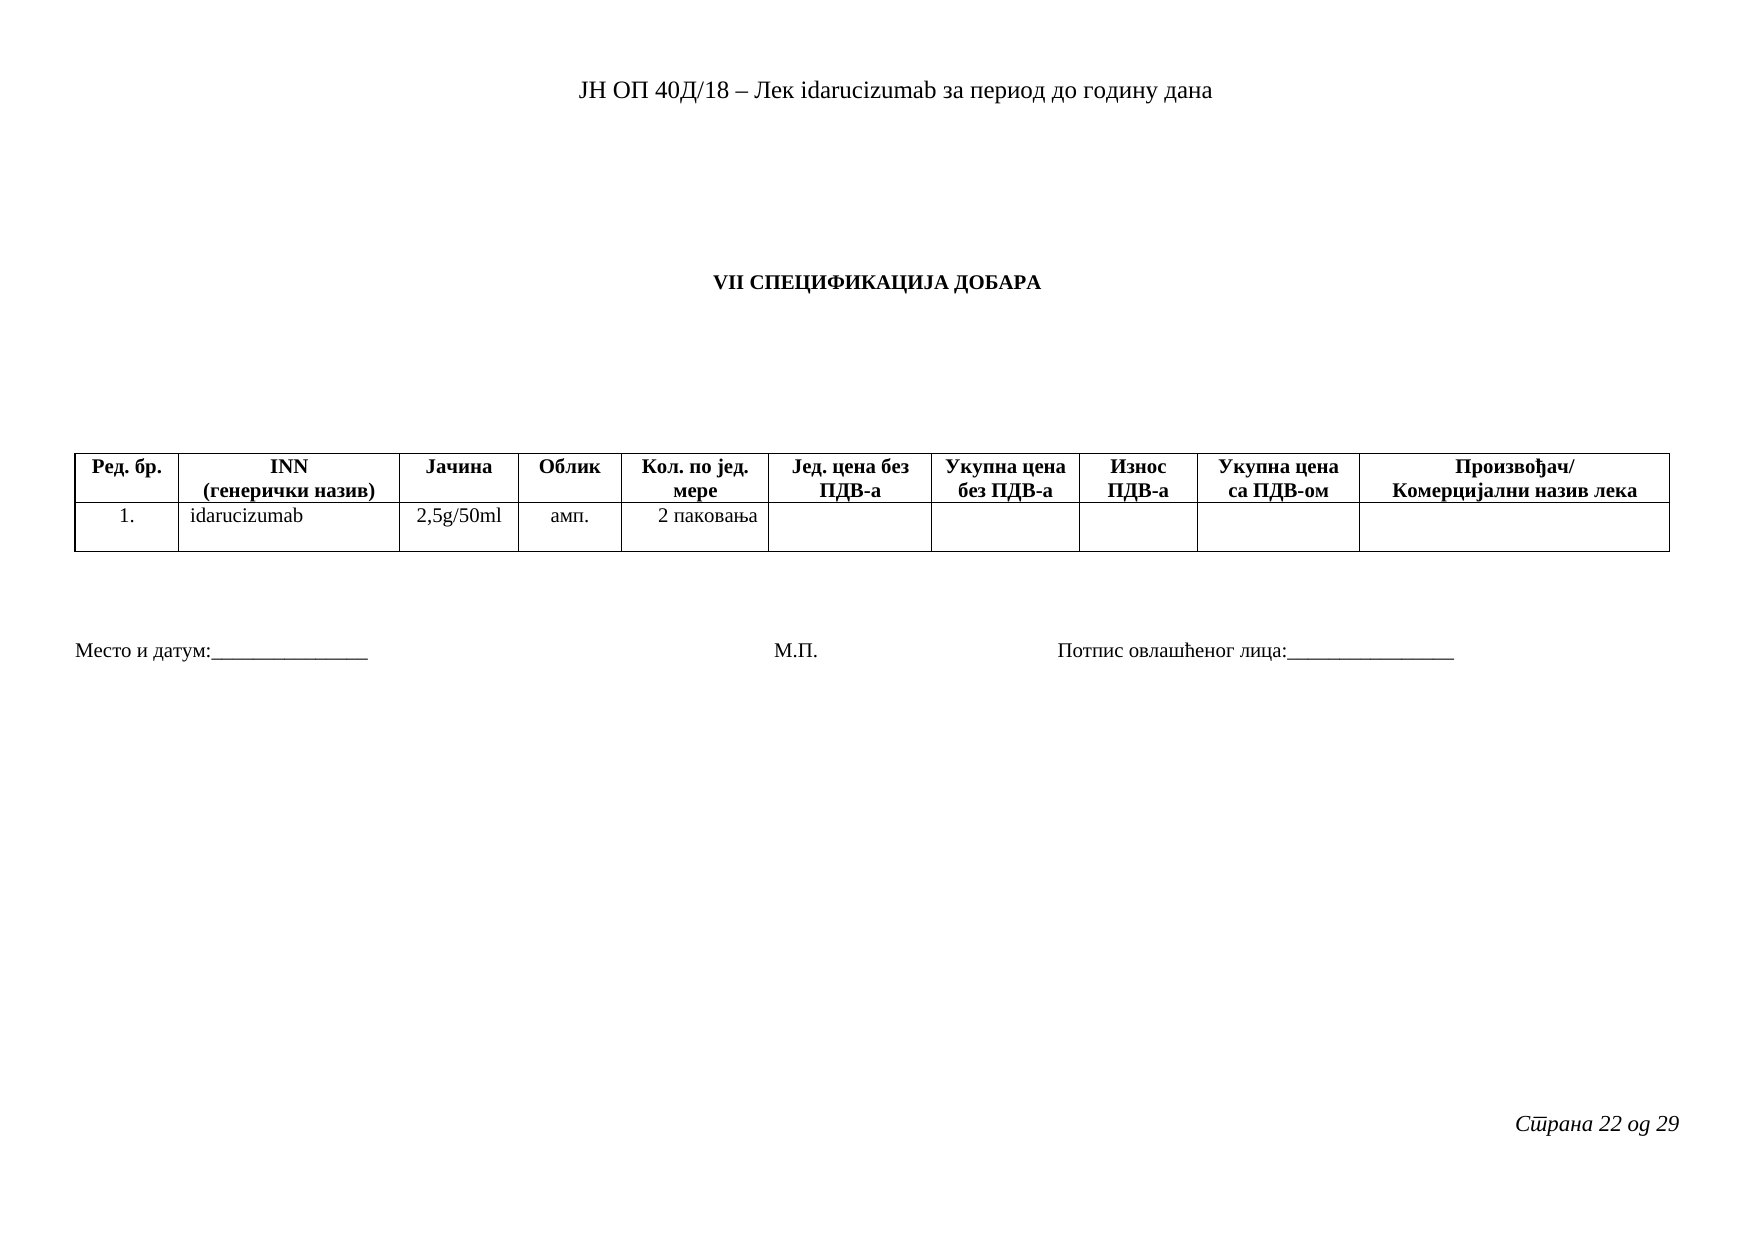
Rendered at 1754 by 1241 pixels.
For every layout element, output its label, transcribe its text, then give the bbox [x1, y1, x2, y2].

table_header Износ ПДВ-а [1080, 454, 1197, 502]
table_cell [1360, 503, 1669, 551]
table_header Кол. по јед. мере [622, 454, 768, 502]
table_header Укупна цена са ПДВ-ом [1198, 454, 1359, 502]
table_header Произвођач/ Комерцијални назив лека [1360, 454, 1669, 502]
table_header Јед. цена без ПДВ-а [769, 454, 931, 502]
table_cell 2,5g/50ml [400, 503, 518, 551]
table_cell idarucizumab [179, 503, 399, 551]
table_cell [932, 503, 1079, 551]
table_cell 1. [76, 503, 178, 551]
table_cell [769, 503, 931, 551]
table_cell амп. [519, 503, 621, 551]
table_cell [1080, 503, 1197, 551]
table_cell 2 паковања [622, 503, 768, 551]
table_header Јачина [400, 454, 518, 502]
table_header Укупна цена без ПДВ-а [932, 454, 1079, 502]
text VII СПЕЦИФИКАЦИЈА ДОБАРА [75, 270, 1679, 294]
table_header Облик [519, 454, 621, 502]
table_cell [1198, 503, 1359, 551]
text Место и датум:_______________ М.П. Потпис овлашћеног лица:________________ [75, 638, 1679, 662]
table_header Ред. бр. [76, 454, 178, 502]
table_header INN (генерички назив) [179, 454, 399, 502]
